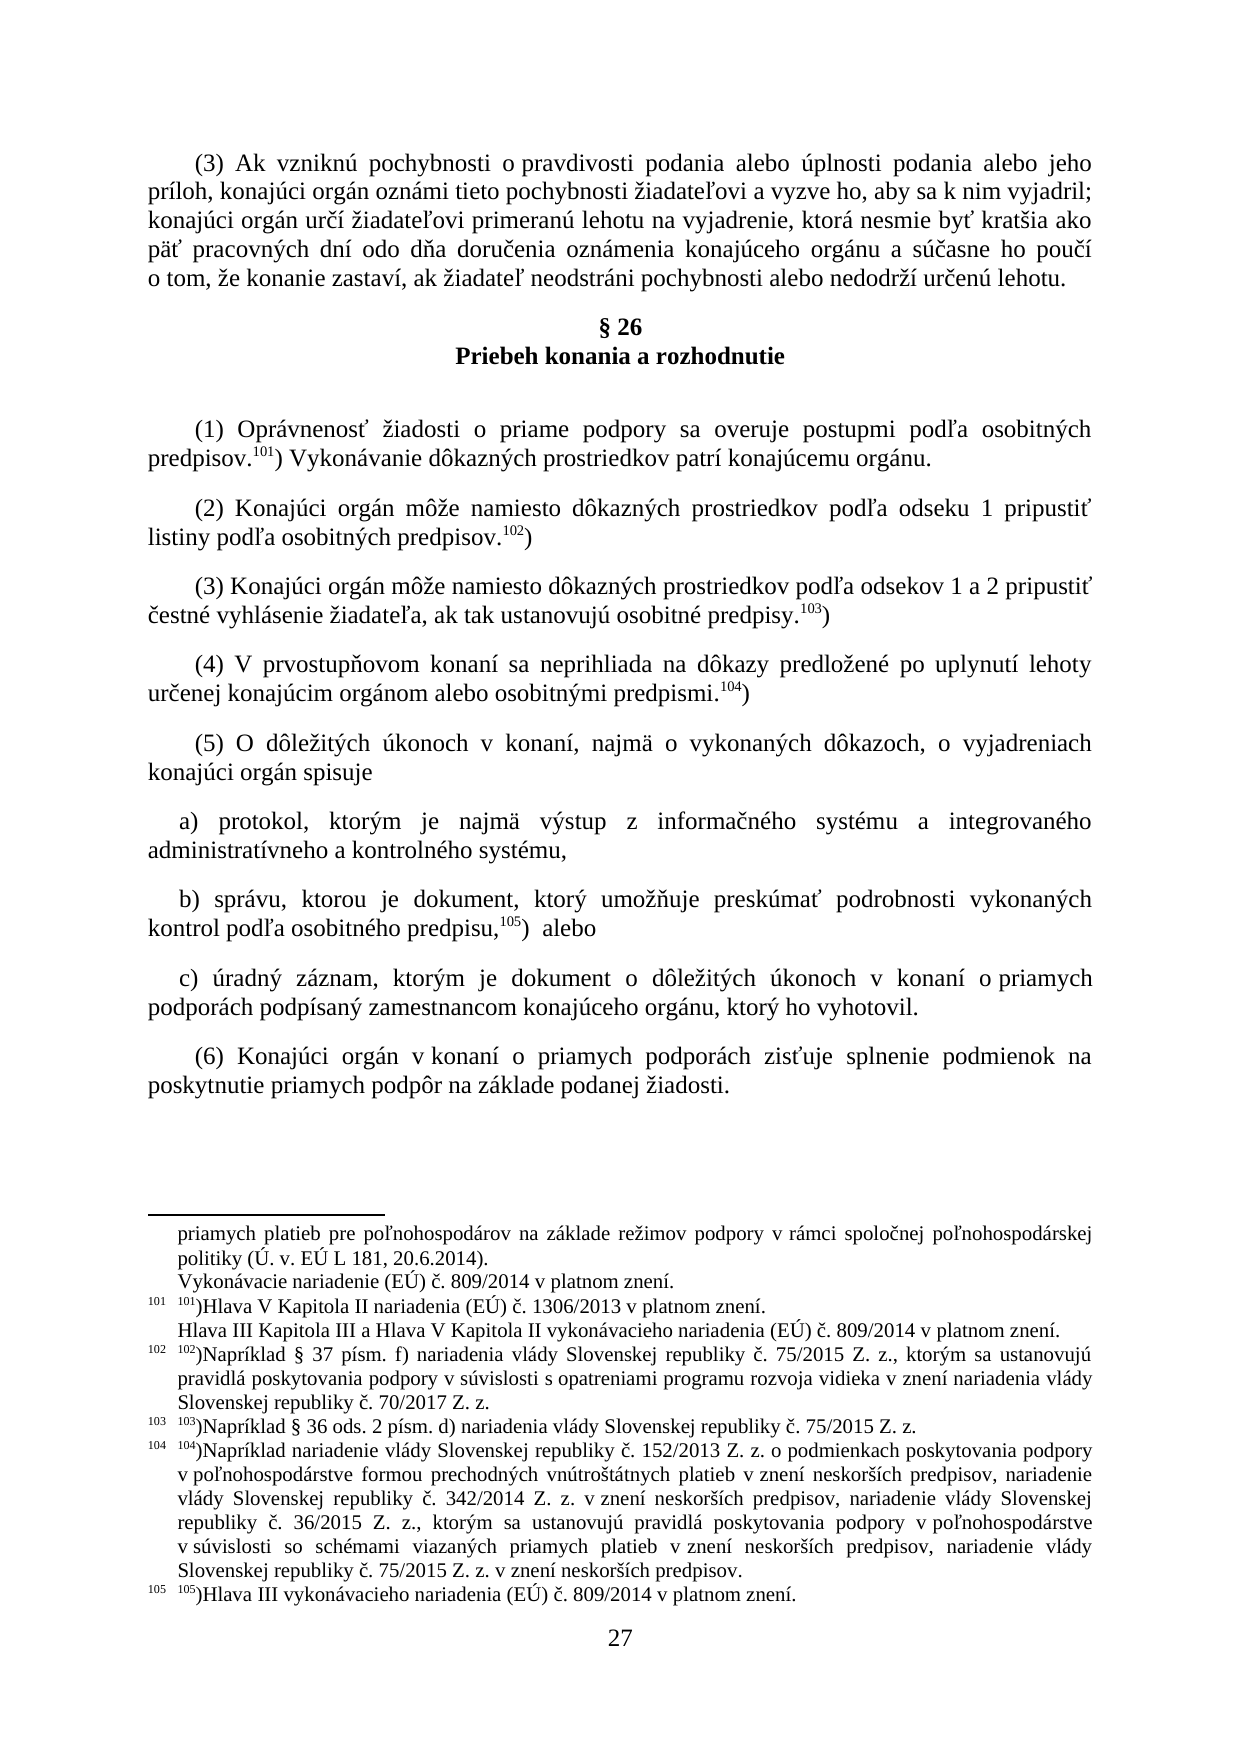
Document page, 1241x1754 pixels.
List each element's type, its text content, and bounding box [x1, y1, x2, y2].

text c) úradný záznam, ktorým je dokument o dôležitých úkonoch v konaní o priamych podporách podpísaný zamestnancom konajúceho orgánu, ktorý ho vyhotovil. [148, 963, 1093, 1020]
text a) protokol, ktorým je najmä výstup z informačného systému a integrovaného administratívneho a kontrolného systému, [148, 806, 1093, 864]
text (3) Ak vzniknú pochybnosti o pravdivosti podania alebo úplnosti podania alebo jeho príloh, konajúci orgán oznámi tieto pochybnosti žiadateľovi a vyzve ho, aby sa k nim vyjadril; konajúci orgán určí žiadateľovi primeranú lehotu na vyjadrenie, ktorá nesmie byť kratšia ako päť pracovných dní odo dňa doručenia oznámenia konajúceho orgánu a súčasne ho poučí o tom, že konanie zastaví, ak žiadateľ neodstráni pochybnosti alebo nedodrží určenú lehotu. [148, 148, 1093, 291]
text (5) O dôležitých úkonoch v konaní, najmä o vykonaných dôkazoch, o vyjadreniach konajúci orgán spisuje [148, 728, 1093, 785]
text (3) Konajúci orgán môže namiesto dôkazných prostriedkov podľa odsekov 2 pripustiť čestné vyhlásenie žiadateľa, ak tak ustanovujú osobitné predpisy.) [148, 571, 1093, 629]
text (4) V prvostupňovom konaní sa neprihliada na dôkazy predložené po uplynutí lehoty určenej konajúcim orgánom alebo osobitnými predpismi.) [148, 649, 1093, 707]
text b) správu, ktorou je dokument, ktorý umožňuje preskúmať podrobnosti vykonaných kontrol podľa osobitného predpisu,) alebo [148, 884, 1093, 942]
text (1) Oprávnenosť žiadosti o priame podpory sa overuje postupmi podľa osobitných predpisov.) Vykonávanie dôkazných prostriedkov patrí konajúcemu orgánu. [148, 414, 1093, 472]
text § 26 [148, 312, 1093, 341]
text (6) Konajúci orgán v konaní o priamych podporách zisťuje splnenie podmienok na poskytnutie priamych podpôr na základe podanej žiadosti. [148, 1041, 1093, 1099]
text Priebeh konania a rozhodnutie [148, 341, 1093, 370]
text (2) Konajúci orgán môže namiesto dôkazných prostriedkov podľa odseku 1 pripustiť listiny podľa osobitných predpisov.) [148, 493, 1093, 550]
